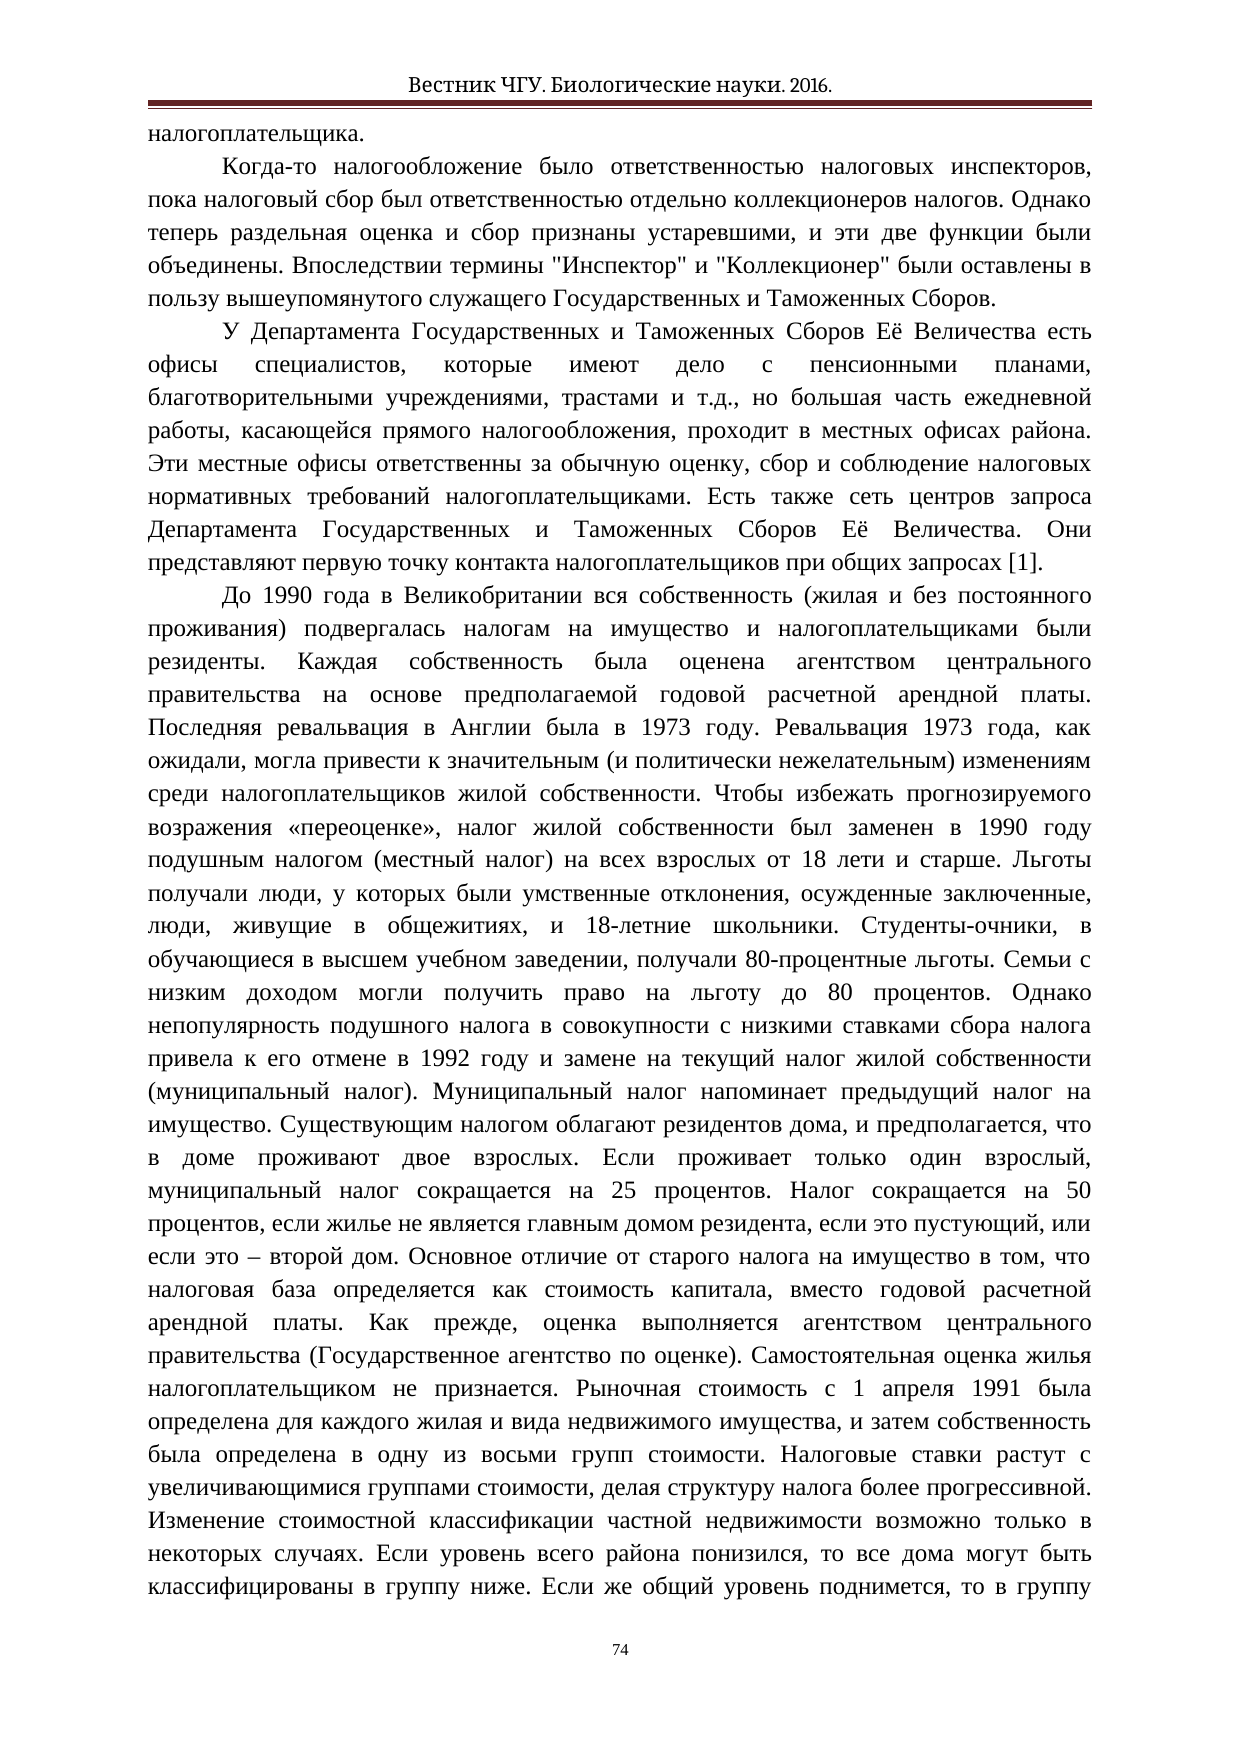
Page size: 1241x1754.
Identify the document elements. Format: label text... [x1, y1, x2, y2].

text У Департамента Государственных и Таможенных Сборов Её Величества есть офисы специалистов, которые имеют дело с пенсионными планами, благотворительными учреждениями, трастами и т.д., но большая часть ежедневной работы, касающейся прямого налогообложения, проходит в местных офисах района. Эти местные офисы ответственны за обычную оценку, сбор и соблюдение налоговых нормативных требований налогоплательщиками. Есть также сеть центров запроса Департамента Государственных и Таможенных Сборов Её Величества. Они представляют первую точку контакта налогоплательщиков при общих запросах [1]. [148, 316, 1092, 576]
text Когда-то налогообложение было ответственностью налоговых инспекторов, пока налоговый сбор был ответственностью отдельно коллекционеров налогов. Однако теперь раздельная оценка и сбор признаны устаревшими, и эти две функции были объединены. Впоследствии термины "Инспектор" и "Коллекционер" были оставлены в пользу вышеупомянутого служащего Государственных и Таможенных Сборов. [148, 151, 1092, 312]
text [148, 118, 1092, 147]
